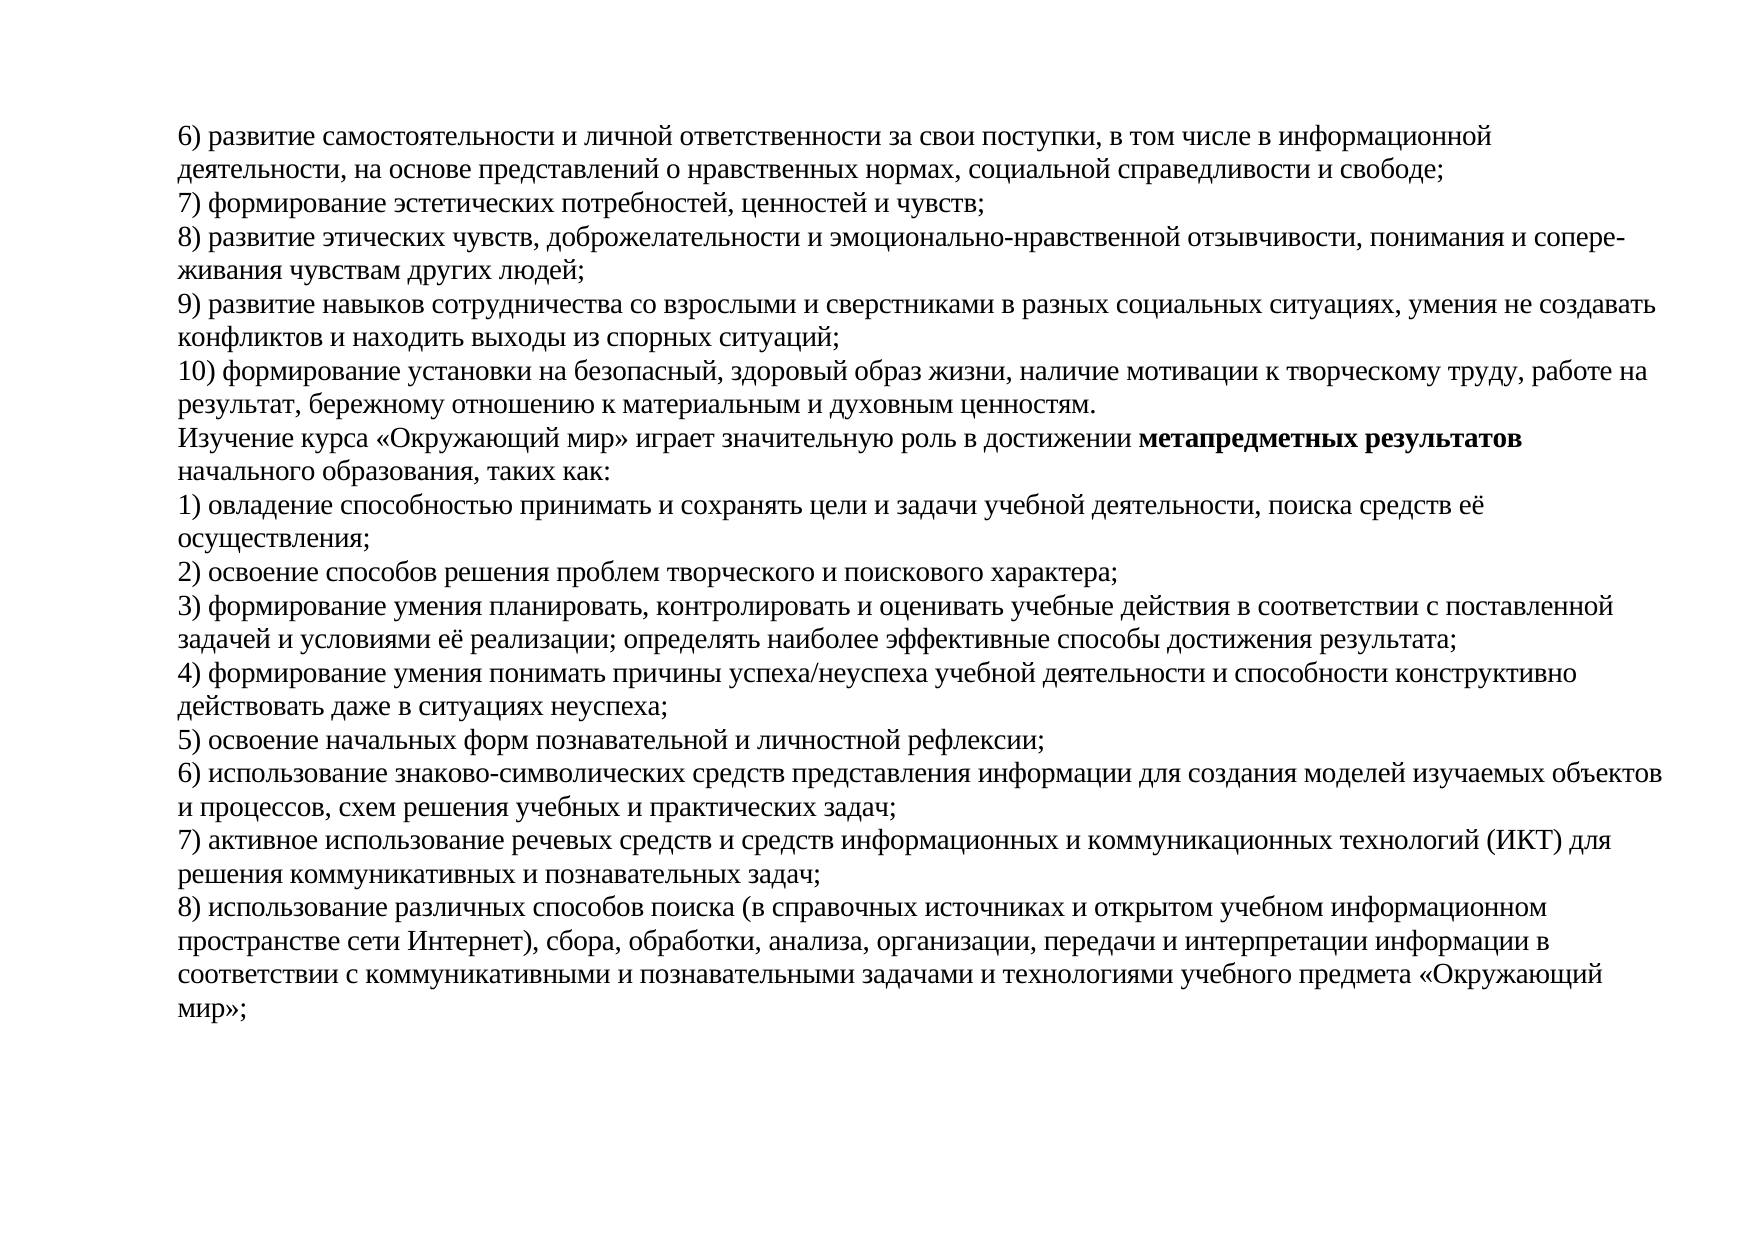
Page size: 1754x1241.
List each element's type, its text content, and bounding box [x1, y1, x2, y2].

text 6) использование знаково-символических средств представления информации для создания моделей изучаемых объектов и процессов, схем решения учебных и практических задач; [177, 755, 1665, 822]
text 5) освоение начальных форм познавательной и личностной рефлексии; [177, 722, 1665, 755]
text 9) развитие навыков сотрудничества со взрослыми и сверстниками в разных социальных ситуациях, умения не создавать конфликтов и находить выходы из спорных ситуаций; [177, 286, 1665, 353]
text 6) развитие самостоятельности и личной ответственности за свои поступки, в том числе в информационной деятельности, на основе представлений о нравственных нормах, социальной справедливости и свободе; [177, 118, 1665, 185]
text 7) формирование эстетических потребностей, ценностей и чувств; [177, 185, 1665, 219]
text 8) использование различных способов поиска (в справочных источниках и открытом учебном информационном пространстве сети Интернет), сбора, обработки, анализа, организации, передачи и интерпретации информации в соответствии с коммуникативными и познавательными задачами и технологиями учебного предмета «Окружающий мир»; [177, 889, 1665, 1024]
text 10) формирование установки на безопасный, здоровый образ жизни, наличие мотивации к творческому труду, работе на результат, бережному отношению к материальным и духовным ценностям. [177, 353, 1665, 420]
text 1) овладение способностью принимать и сохранять цели и задачи учебной деятельности, поиска средств её осуществления; [177, 487, 1665, 554]
text 8) развитие этических чувств, доброжелательности и эмоционально-нравственной отзывчивости, понимания и сопереживания чувствам других людей; [177, 219, 1665, 286]
text Изучение курса «Окружающий мир» играет значительную роль в достижении метапредметных результатов начального образования, таких как: [177, 420, 1665, 487]
text 4) формирование умения понимать причины успеха/неуспеха учебной деятельности и способности конструктивно действовать даже в ситуациях неуспеха; [177, 655, 1665, 722]
text 7) активное использование речевых средств и средств информационных и коммуникационных технологий (ИКТ) для решения коммуникативных и познавательных задач; [177, 822, 1665, 889]
text 2) освоение способов решения проблем творческого и поискового характера; [177, 554, 1665, 588]
text 3) формирование умения планировать, контролировать и оценивать учебные действия в соответствии с поставленной задачей и условиями её реализации; определять наиболее эффективные способы достижения результата; [177, 588, 1665, 655]
